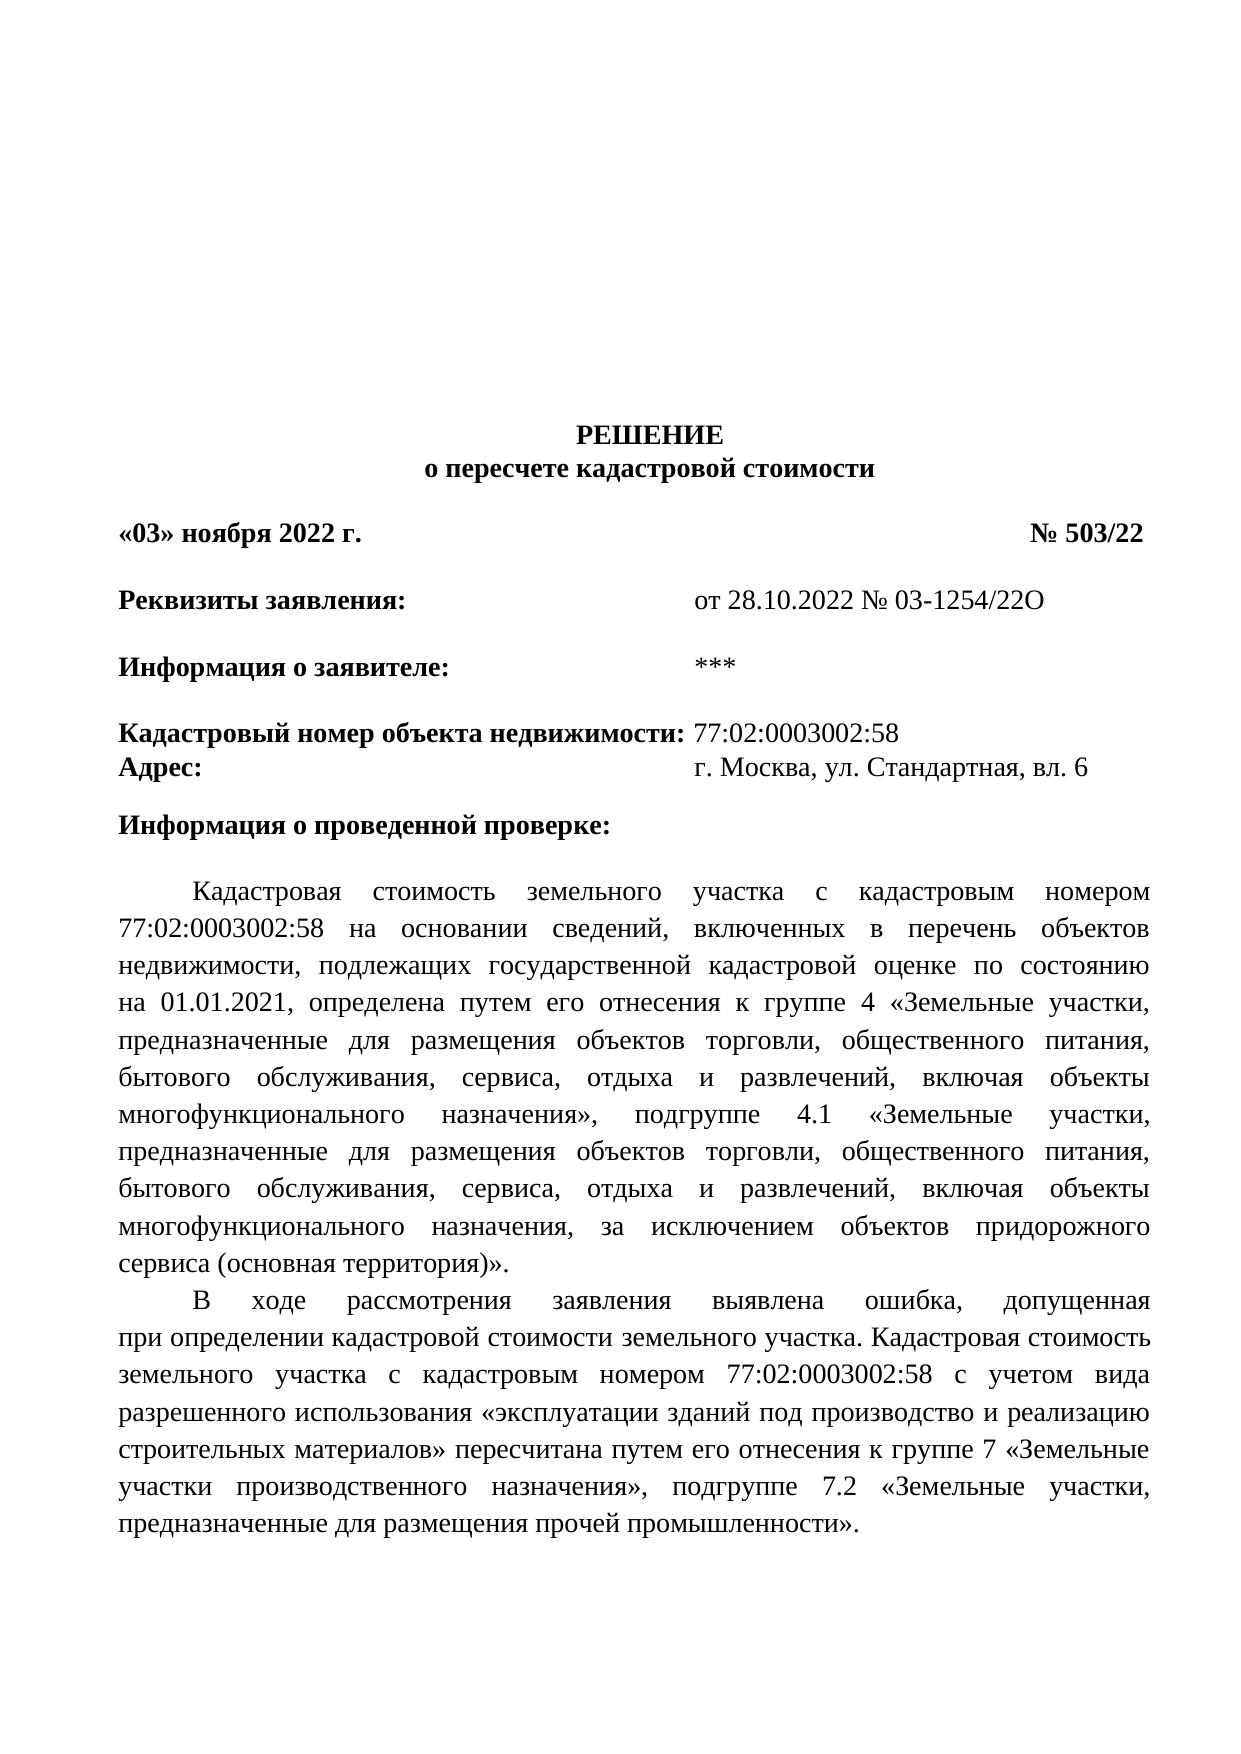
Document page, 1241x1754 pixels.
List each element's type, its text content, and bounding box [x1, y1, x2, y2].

text «03» ноября 2022 г. № 503/22 [118, 517, 1152, 549]
text Адрес: г. Москва, ул. Стандартная, вл. 6 [118, 750, 1167, 782]
text о пересчете кадастровой стоимости [148, 451, 1152, 483]
text Кадастровый номер объекта недвижимости: 77:02:0003002:58 [118, 717, 1152, 749]
text В ходе рассмотрения заявления выявлена ошибка, допущенная при определении кадастровой стоимости земельного участка. Кадастровая стоимость земельного участка с кадастровым номером 77:02:0003002:58 с учетом вида разрешенного использования «эксплуатации зданий под производство и реализацию строительных материалов» пересчитана путем его отнесения к группе 7 «Земельные участки производственного назначения», подгруппе 7.2 «Земельные участки, предназначенные для размещения прочей промышленности». [118, 1283, 1152, 1538]
text Кадастровая стоимость земельного участка с кадастровым номером 77:02:0003002:58 на основании сведений, включенных в перечень объектов недвижимости, подлежащих государственной кадастровой оценке по состоянию на 01.01.2021, определена путем его отнесения к группе 4 «Земельные участки, предназначенные для размещения объектов торговли, общественного питания, бытового обслуживания, сервиса, отдыха и развлечений, включая объекты многофункционального назначения», подгруппе 4.1 «Земельные участки, предназначенные для размещения объектов торговли, общественного питания, бытового обслуживания, сервиса, отдыха и развлечений, включая объекты многофункционального назначения, за исключением объектов придорожного сервиса (основная территория)». [118, 874, 1152, 1278]
text РЕШЕНИЕ [148, 418, 1152, 451]
text Информация о заявителе: *** [118, 650, 1152, 682]
text Информация о проведенной проверке: [118, 808, 1152, 841]
text Реквизиты заявления: от 28.10.2022 № 03-1254/22О [118, 583, 1152, 616]
